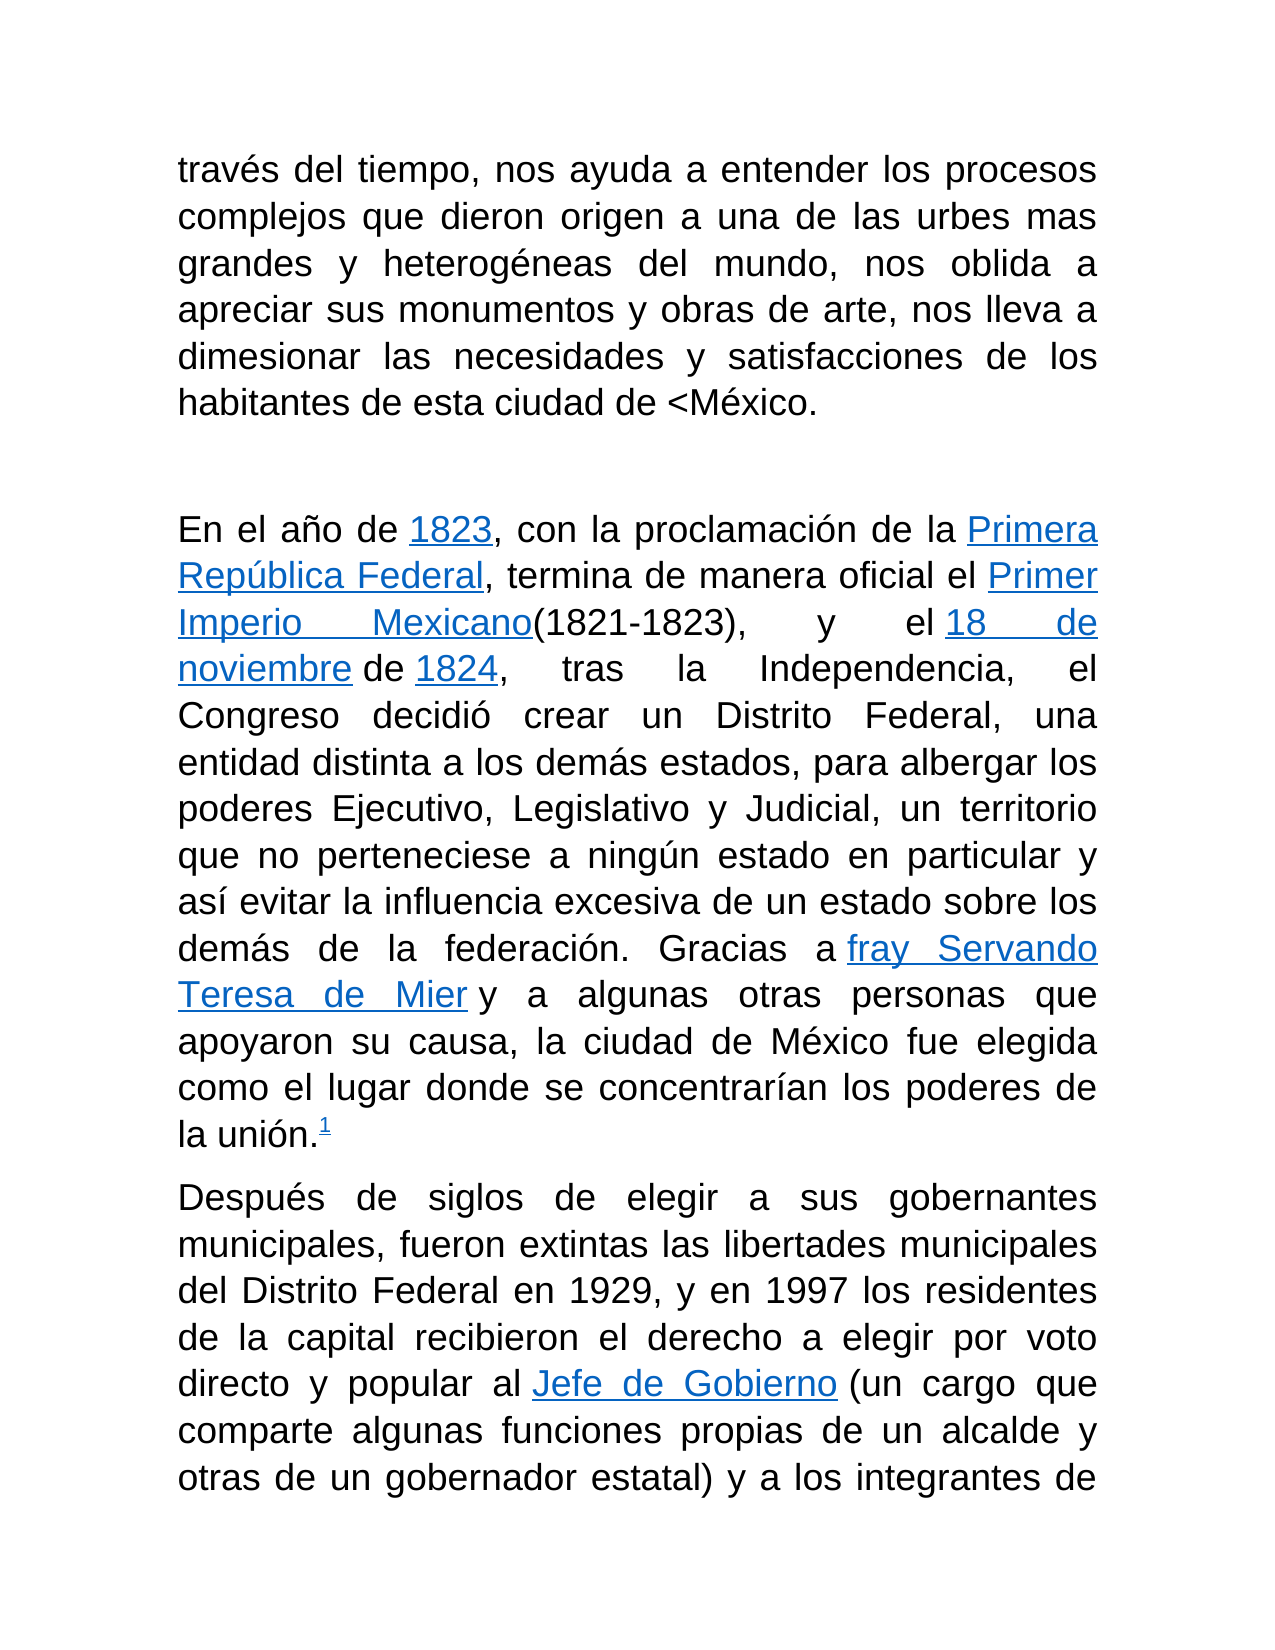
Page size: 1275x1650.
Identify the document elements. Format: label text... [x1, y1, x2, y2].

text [177, 148, 1098, 423]
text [177, 1175, 1098, 1498]
text En el año de 1823, con la proclamación de la Primera República Federal, termina de manera oficial el Primer Imperio Mexicano(1821-1823), y el 18 de noviembre de 1824, tras la Independencia, el Congreso decidió crear un Distrito Federal, una entidad distinta a los demás estados, para albergar los poderes Ejecutivo, Legislativo y Judicial, un territorio que no perteneciese a ningún estado en particular y así evitar la influencia excesiva de un estado sobre los demás de la federación. Gracias a fray Servando Teresa de Mier y a algunas otras personas que apoyaron su causa, la ciudad de México fue elegida como el lugar donde se concentrarían los poderes de la unión.1 [177, 507, 1098, 1155]
